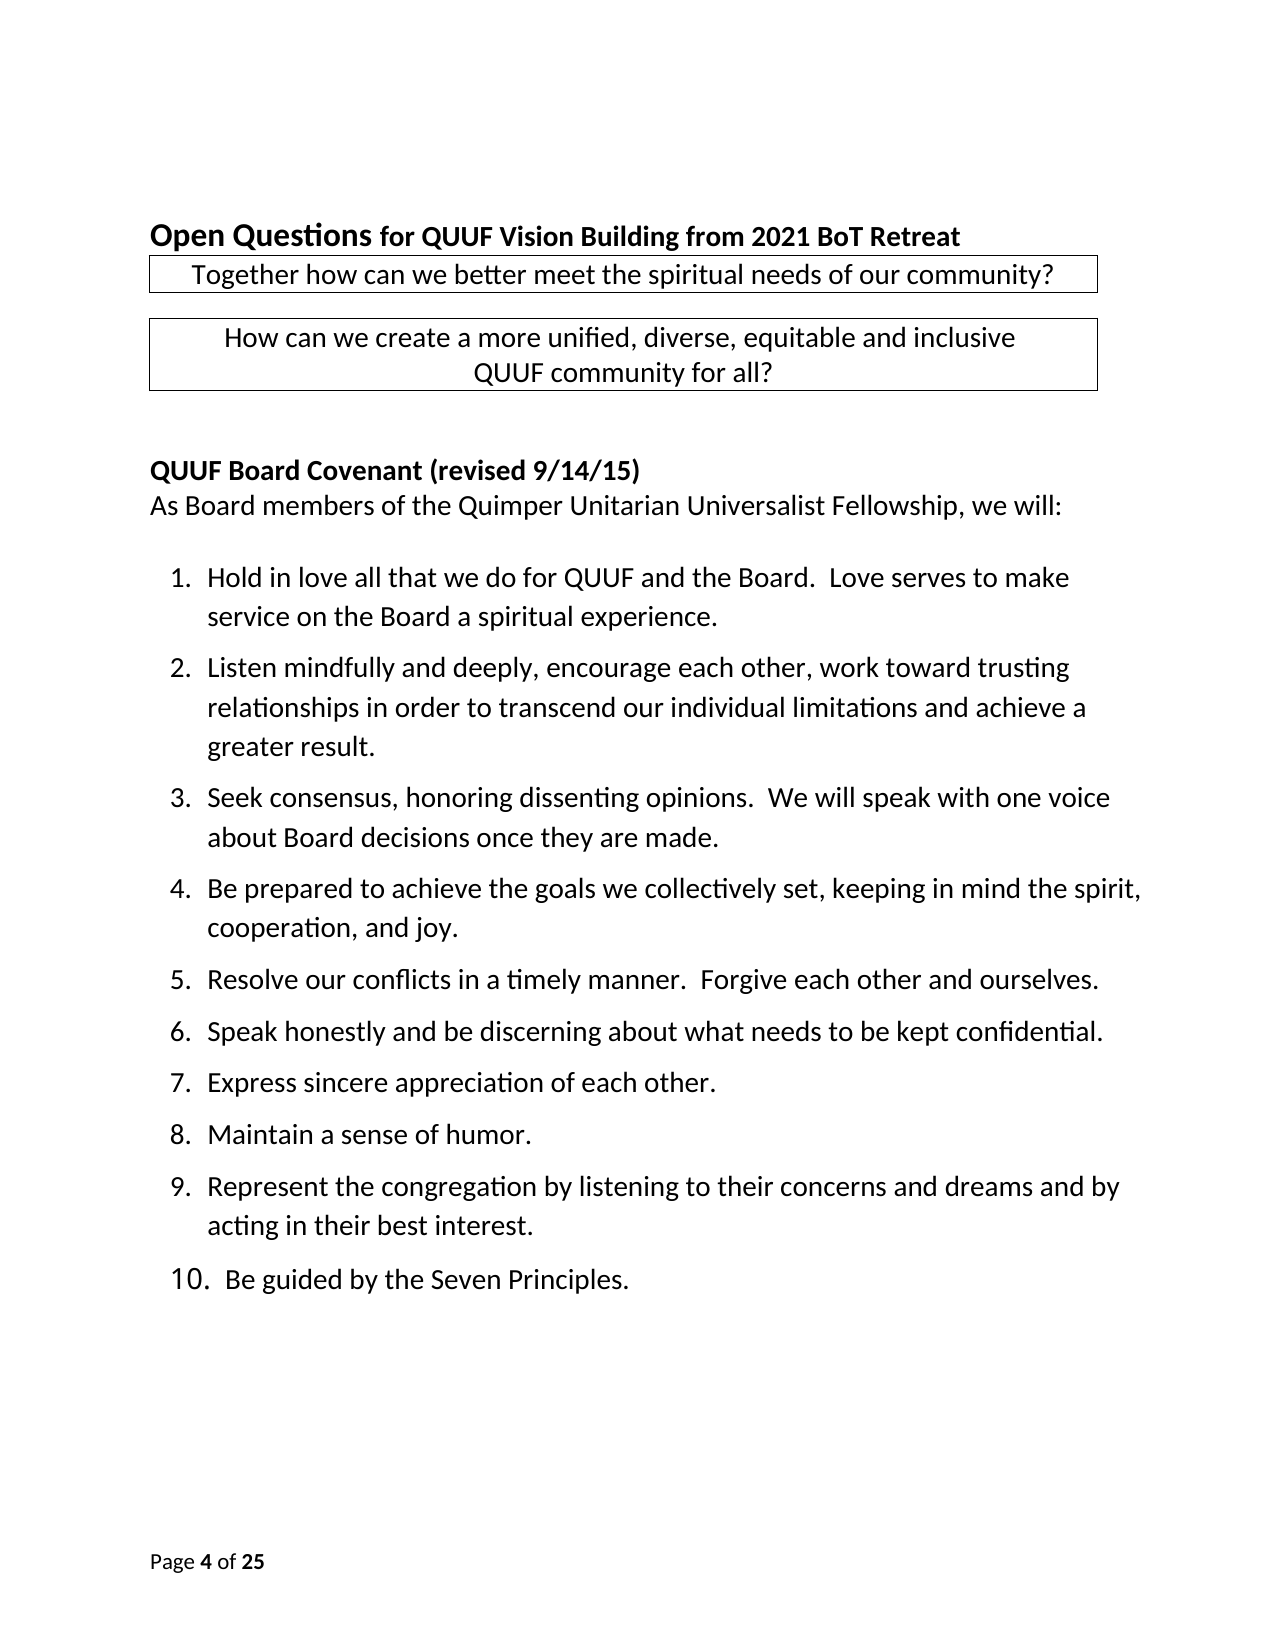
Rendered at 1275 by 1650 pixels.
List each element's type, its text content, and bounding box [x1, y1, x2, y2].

list Listen mindfully and deeply, encourage each other, work toward trusting relationships in order to transcend our individual limitations and achieve a greater result. [169, 649, 1144, 763]
text QUUF Board Covenant (revised 9/14/15) [150, 452, 1144, 487]
text Together how can we better meet the spiritual needs of our community? [150, 256, 1097, 292]
text Open Questions for QUUF Vision Building from 2021 BoT Retreat [150, 214, 1144, 255]
list Maintain a sense of humor. [169, 1116, 1144, 1152]
list Hold in love all that we do for QUUF and the Board. Love serves to make service on the Board a spiritual experience. [169, 559, 1144, 633]
list Speak honestly and be discerning about what needs to be kept confidential. [169, 1013, 1144, 1048]
text How can we create a more unified, diverse, equitable and inclusive QUUF community for all? [150, 319, 1097, 390]
list Resolve our conflicts in a timely manner. Forgive each other and ourselves. [169, 961, 1144, 997]
list Represent the congregation by listening to their concerns and dreams and by acting in their best interest. [169, 1168, 1144, 1243]
list Express sincere appreciation of each other. [169, 1064, 1144, 1100]
text As Board members of the Quimper Unitarian Universalist Fellowship, we will: [150, 487, 1144, 523]
list Be prepared to achieve the goals we collectively set, keeping in mind the spirit, cooperation, and joy. [169, 870, 1144, 945]
list Be guided by the Seven Principles. [169, 1259, 1144, 1298]
list Seek consensus, honoring dissenting opinions. We will speak with one voice about Board decisions once they are made. [169, 779, 1144, 854]
